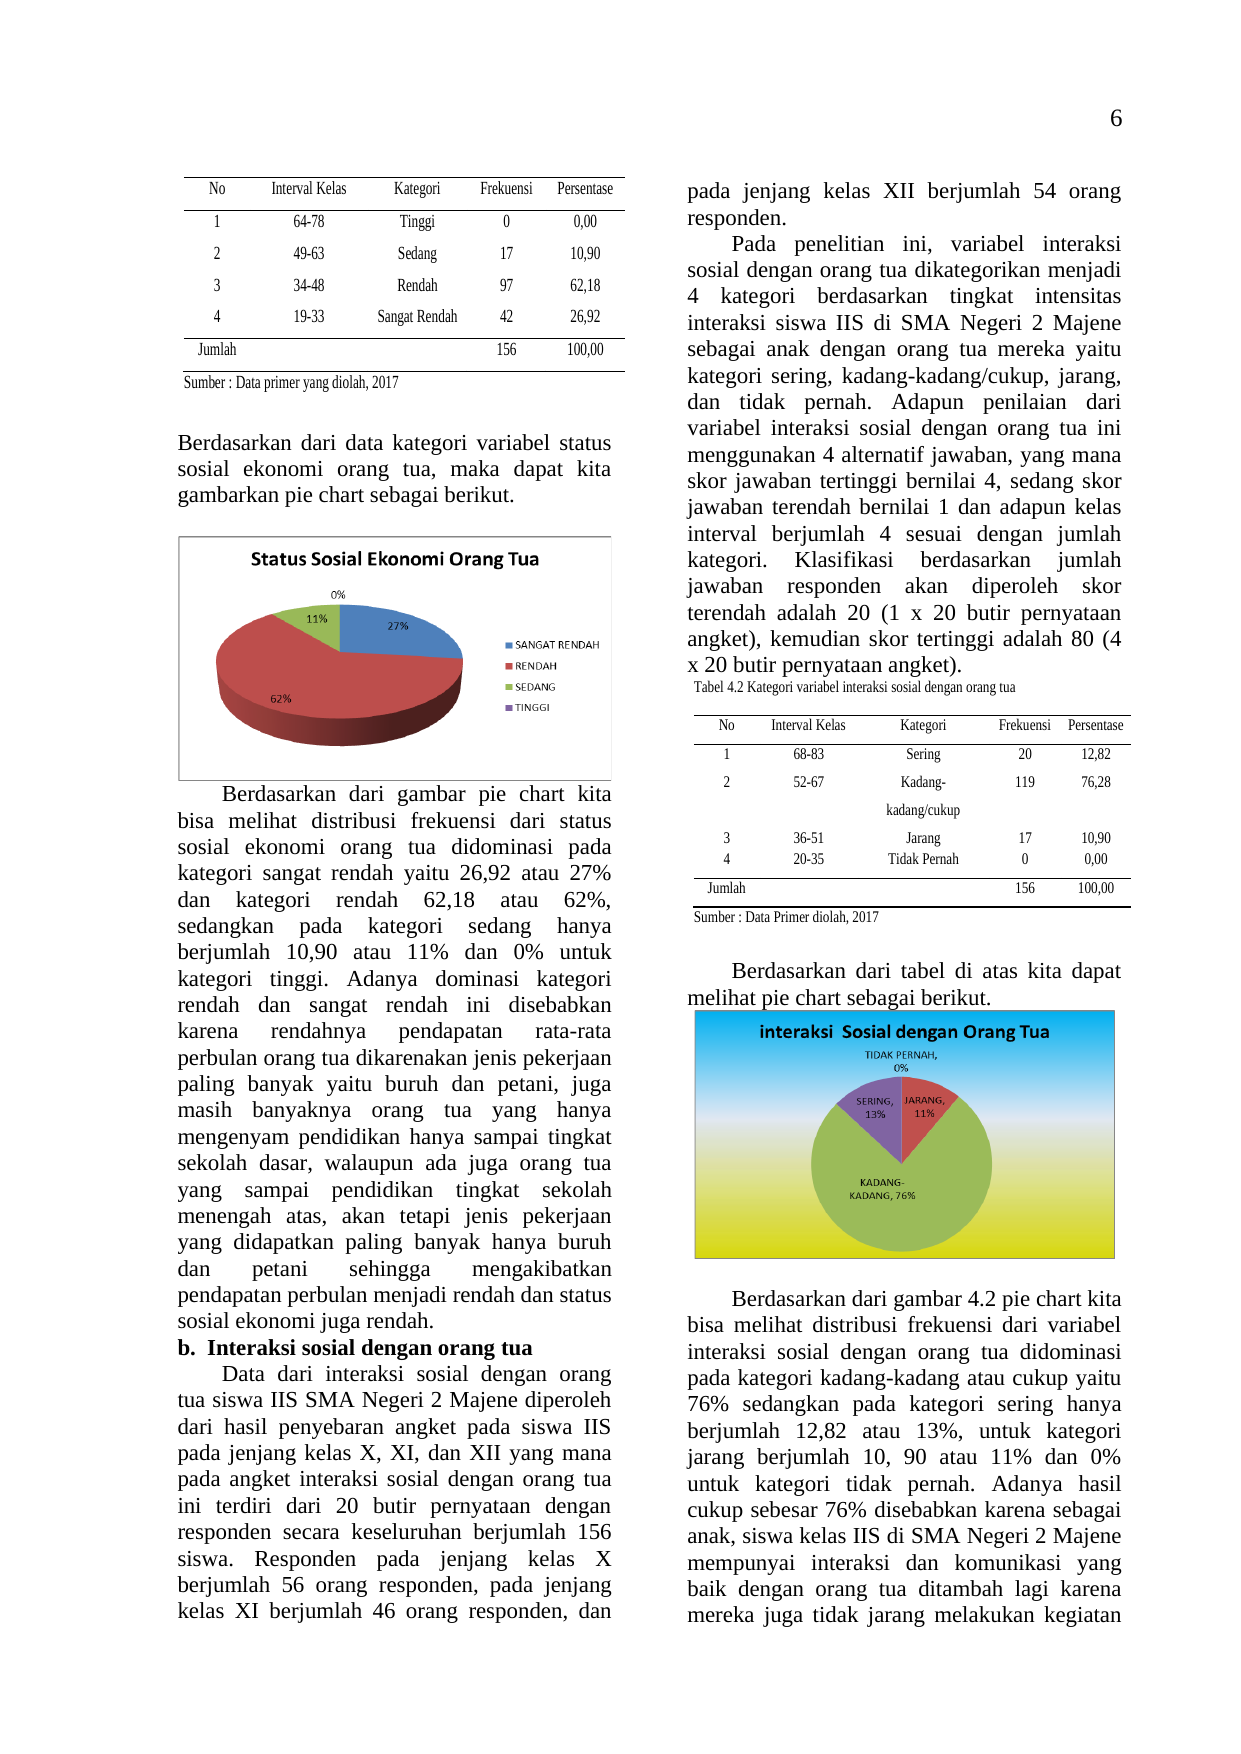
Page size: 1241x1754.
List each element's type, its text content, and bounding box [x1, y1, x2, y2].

list Pada penelitian ini, variabel interaksi sosial dengan orang tua dikategorikan menjadi 4 kategori berdasarkan tingkat intensitas interaksi siswa IIS di SMA Negeri 2 Majene sebagai anak dengan orang tua mereka yaitu kategori sering, kadang-kadang/cukup, jarang, dan tidak pernah. Adapun penilaian dari variabel interaksi sosial dengan orang tua ini menggunakan 4 alternatif jawaban, yang mana skor jawaban tertinggi bernilai 4, sedang skor jawaban terendah bernilai 1 dan adapun kelas interval berjumlah 4 sesuai dengan jumlah kategori. Klasifikasi berdasarkan jumlah jawaban responden akan diperoleh skor terendah adalah 20 (1 x 20 butir pernyataan angket), kemudian skor tertinggi adalah 80 (4 x 20 butir pernyataan angket). [687, 230, 1122, 678]
list Data dari interaksi sosial dengan orang tua siswa IIS SMA Negeri 2 Majene diperoleh dari hasil penyebaran angket pada siswa IIS pada jenjang kelas X, XI, dan XII yang mana pada angket interaksi sosial dengan orang tua ini terdiri dari 20 butir pernyataan dengan responden secara keseluruhan berjumlah 156 siswa. Responden pada jenjang kelas X berjumlah 56 orang responden, pada jenjang kelas XI berjumlah 46 orang responden, dan pada jenjang kelas XII berjumlah 54 orang responden. [177, 1360, 612, 1624]
list Interaksi sosial dengan orang tua [177, 1334, 612, 1360]
picture [694, 1010, 1115, 1259]
list Berdasarkan dari data kategori variabel status sosial ekonomi orang tua, maka dapat kita gambarkan pie chart sebagai berikut. [177, 429, 612, 508]
list Berdasarkan dari gambar pie chart kita bisa melihat distribusi frekuensi dari status sosial ekonomi orang tua didominasi pada kategori sangat rendah yaitu 26,92 atau 27% dan kategori rendah 62,18 atau 62%, sedangkan pada kategori sedang hanya berjumlah 10,90 atau 11% dan 0% untuk kategori tinggi. Adanya dominasi kategori rendah dan sangat rendah ini disebabkan karena rendahnya pendapatan rata-rata perbulan orang tua dikarenakan jenis pekerjaan paling banyak yaitu buruh dan petani, juga masih banyaknya orang tua yang hanya mengenyam pendidikan hanya sampai tingkat sekolah dasar, walaupun ada juga orang tua yang sampai pendidikan tingkat sekolah menengah atas, akan tetapi jenis pekerjaan yang didapatkan paling banyak hanya buruh dan petani sehingga mengakibatkan pendapatan perbulan menjadi rendah dan status sosial ekonomi juga rendah. [177, 780, 612, 1334]
list Berdasarkan dari tabel di atas kita dapat melihat pie chart sebagai berikut. [687, 958, 1122, 1010]
picture [178, 536, 612, 781]
